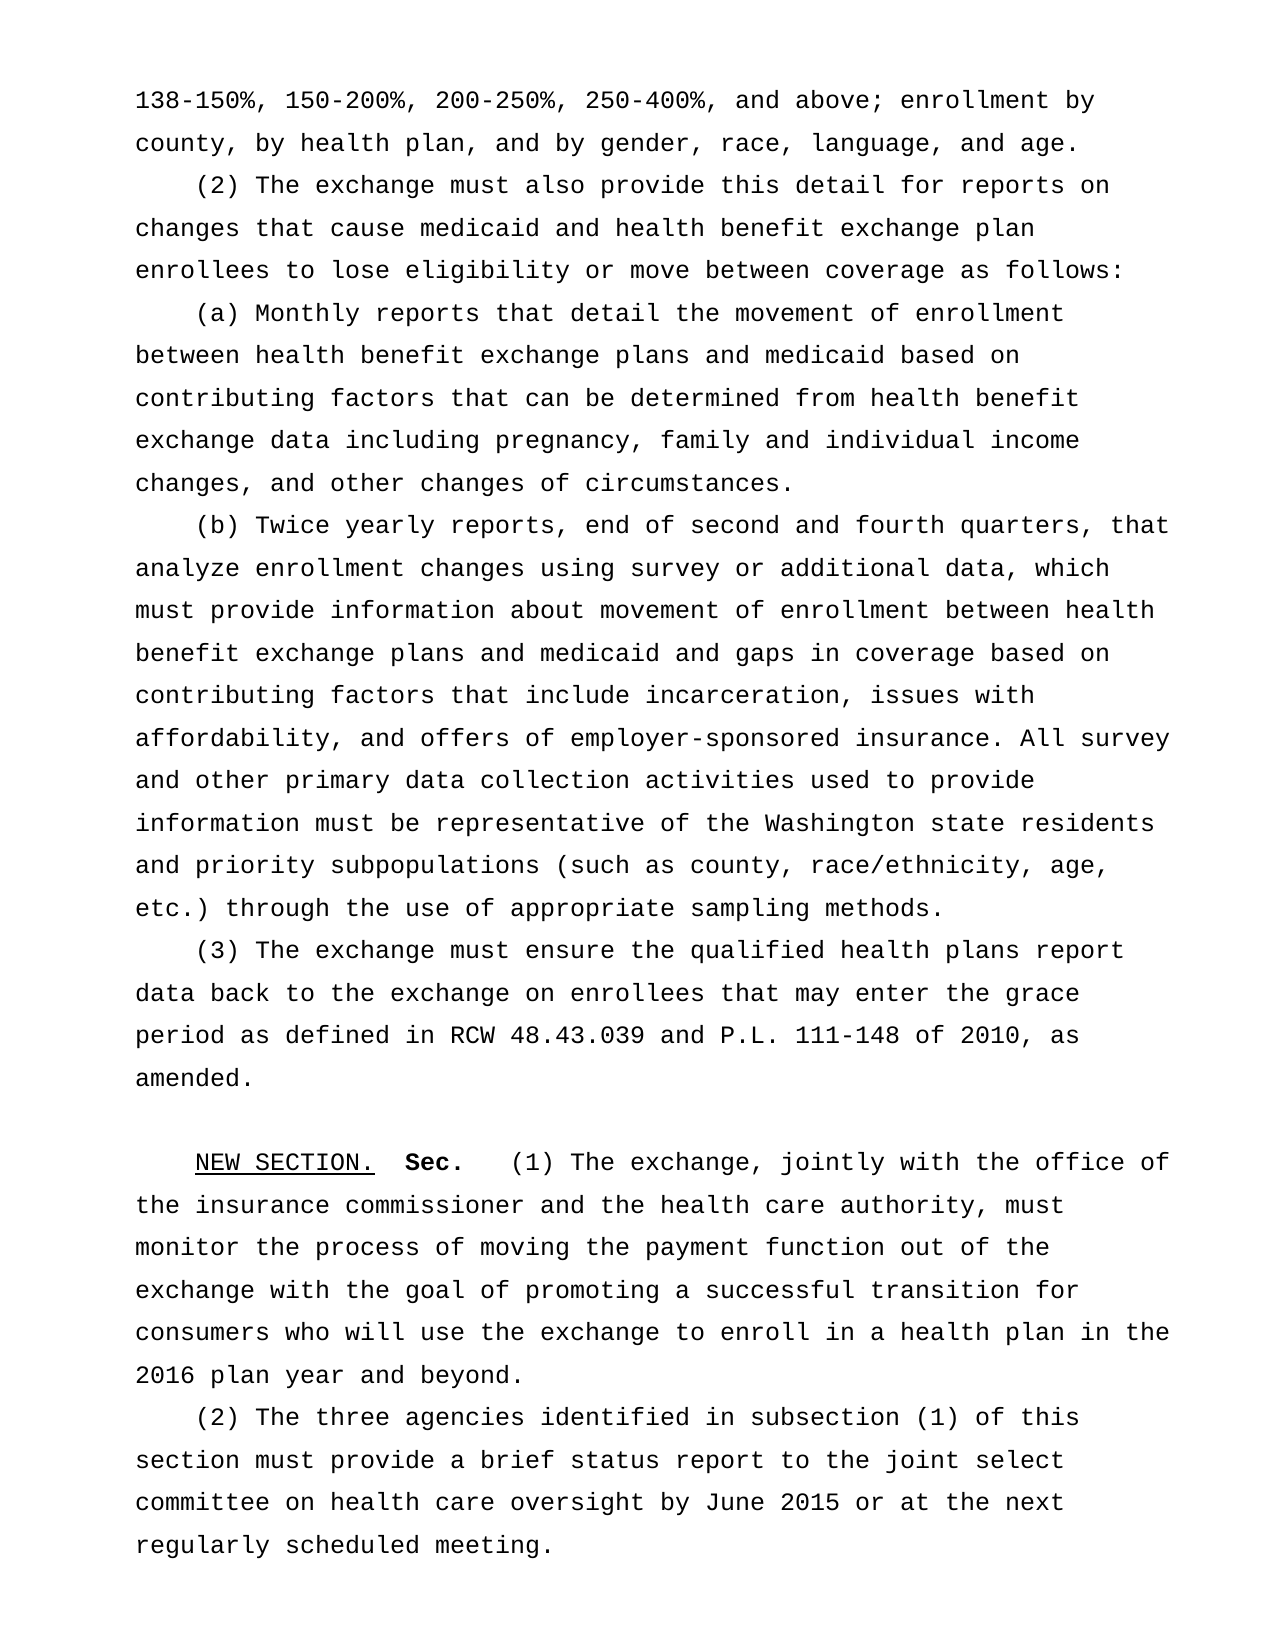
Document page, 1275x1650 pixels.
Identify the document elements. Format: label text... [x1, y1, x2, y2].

text (2) The three agencies identified in subsection (1) of this section must provide a brief status report to the joint select committee on health care oversight by June 2015 or at the next regularly scheduled meeting. [135, 1392, 1170, 1562]
text (3) The exchange must ensure the qualified health plans report data back to the exchange on enrollees that may enter the grace period as defined in RCW 48.43.039 and P.L. 111-148 of 2010, as amended. [135, 925, 1170, 1095]
text (b) Twice yearly reports, end of second and fourth quarters, that analyze enrollment changes using survey or additional data, which must provide information about movement of enrollment between health benefit exchange plans and medicaid and gaps in coverage based on contributing factors that include incarceration, issues with affordability, and offers of employer-sponsored insurance. All survey and other primary data collection activities used to provide information must be representative of the Washington state residents and priority subpopulations (such as county, race/ethnicity, age, etc.) through the use of appropriate sampling methods. [135, 500, 1170, 925]
text (a) Monthly reports that detail the movement of enrollment between health benefit exchange plans and medicaid based on contributing factors that can be determined from health benefit exchange data including pregnancy, family and individual income changes, and other changes of circumstances. [135, 287, 1170, 500]
text (2) The exchange must also provide this detail for reports on changes that cause medicaid and health benefit exchange plan enrollees to lose eligibility or move between coverage as follows: [135, 160, 1170, 287]
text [135, 75, 1170, 160]
text NEW SECTION. Sec. (1) The exchange, jointly with the office of the insurance commissioner and the health care authority, must monitor the process of moving the payment function out of the exchange with the goal of promoting a successful transition for consumers who will use the exchange to enroll in a health plan in the 2016 plan year and beyond. [135, 1137, 1170, 1392]
